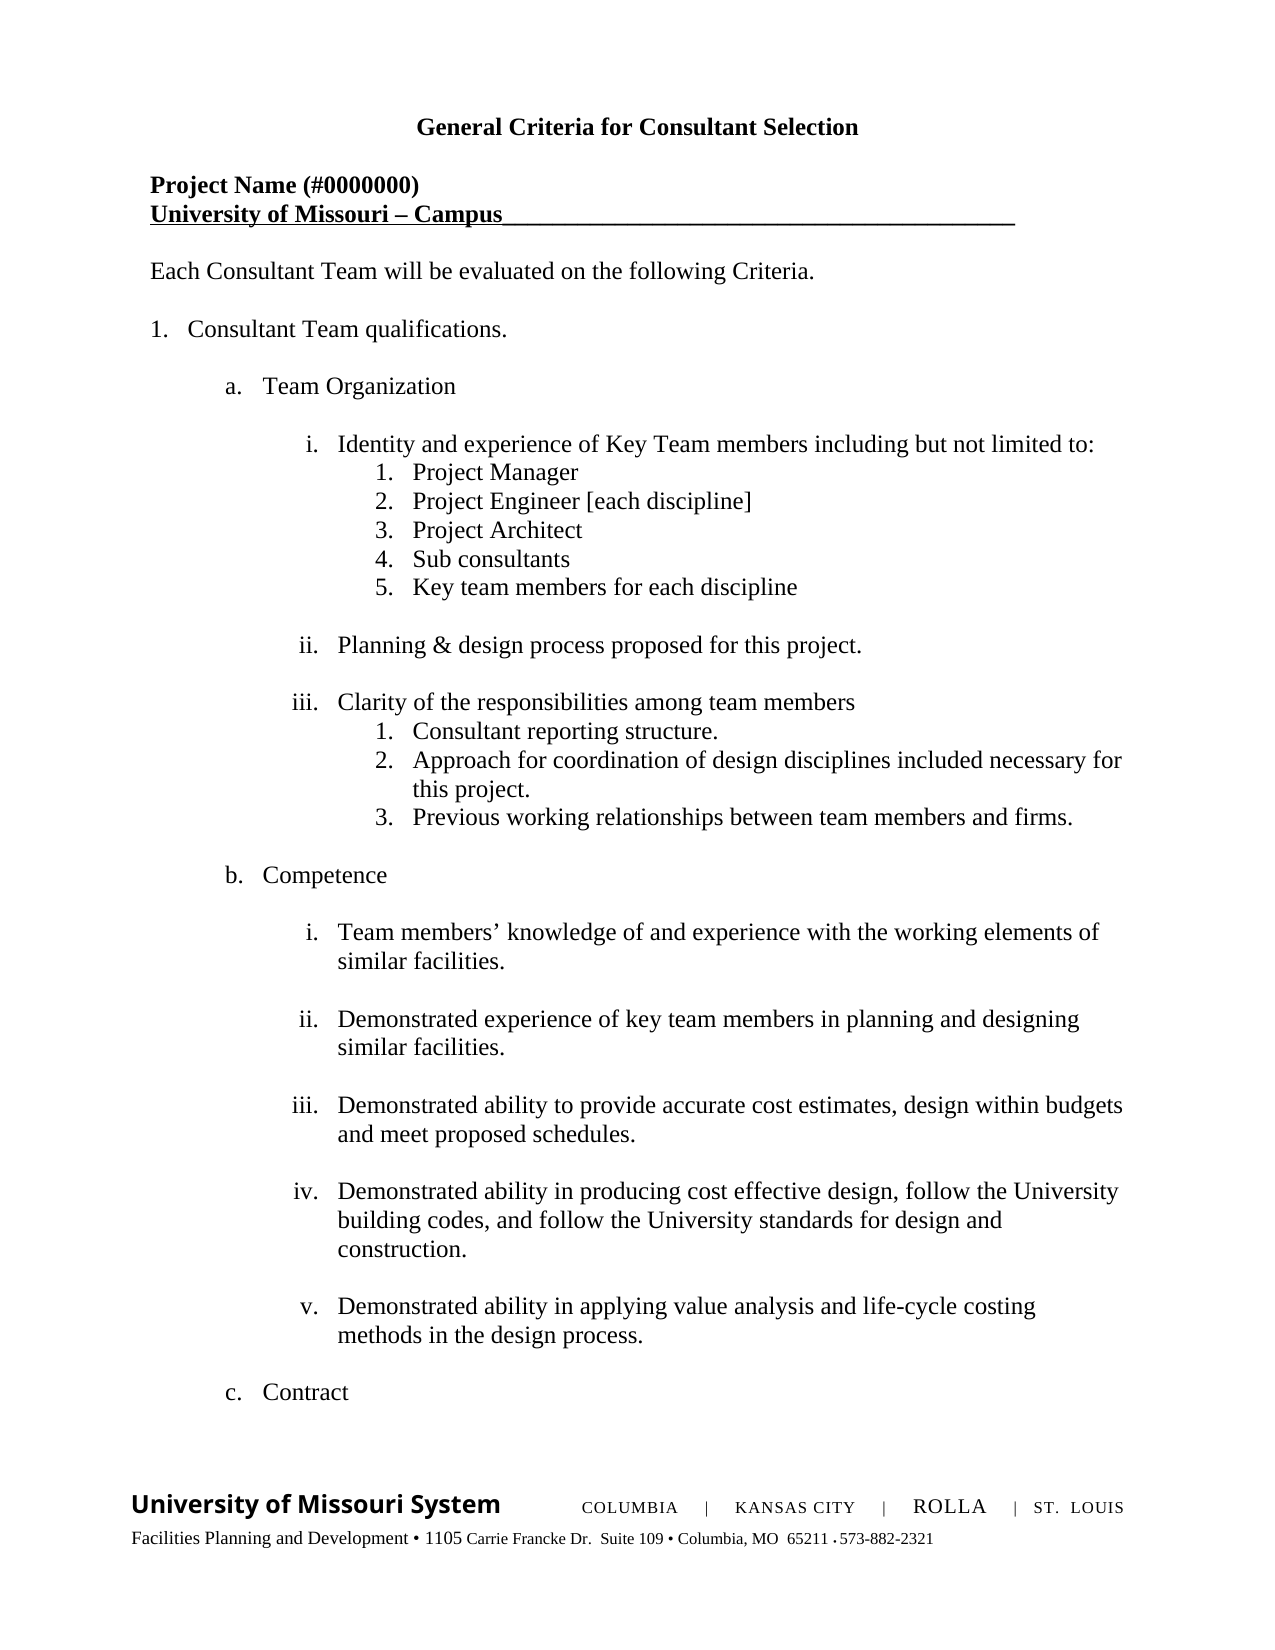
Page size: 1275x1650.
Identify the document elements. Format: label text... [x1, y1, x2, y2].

text General Criteria for Consultant Selection [150, 112, 1125, 141]
list Sub consultants [375, 544, 1125, 572]
list Contract [225, 1377, 1125, 1406]
text – Campus_________________________________________ [150, 199, 1125, 227]
text Each Consultant Team will be evaluated on the following Criteria. [150, 256, 1125, 285]
list Project Engineer [each discipline] [375, 486, 1125, 515]
list Project Architect [375, 515, 1125, 544]
list Identity and experience of Key Team members including but not limited to: [319, 429, 1125, 457]
list Demonstrated ability in applying value analysis and life-cycle costing methods in the design process. [319, 1291, 1125, 1349]
list Key team members for each discipline [375, 572, 1125, 601]
list Competence [225, 860, 1125, 889]
list Team members’ knowledge of and experience with the working elements of similar facilities. [319, 917, 1125, 975]
list Demonstrated ability to provide accurate cost estimates, design within budgets and meet proposed schedules. [319, 1090, 1125, 1147]
list Demonstrated ability in producing cost effective design, follow the University building codes, and follow the University standards for design and construction. [319, 1176, 1125, 1262]
list Planning & design process proposed for this project. [319, 630, 1125, 659]
list Clarity of the responsibilities among team members [319, 687, 1125, 716]
list Project Manager [375, 457, 1125, 486]
list Demonstrated experience of key team members in planning and designing similar facilities. [319, 1004, 1125, 1061]
list Previous working relationships between team members and firms. [375, 802, 1125, 831]
list Team Organization [225, 371, 1125, 400]
list Consultant Team qualifications. [150, 314, 1125, 342]
list Approach for coordination of design disciplines included necessary for this project. [375, 745, 1125, 802]
list Consultant reporting structure. [375, 716, 1125, 745]
text Project Name (#0000000) [150, 170, 1125, 199]
